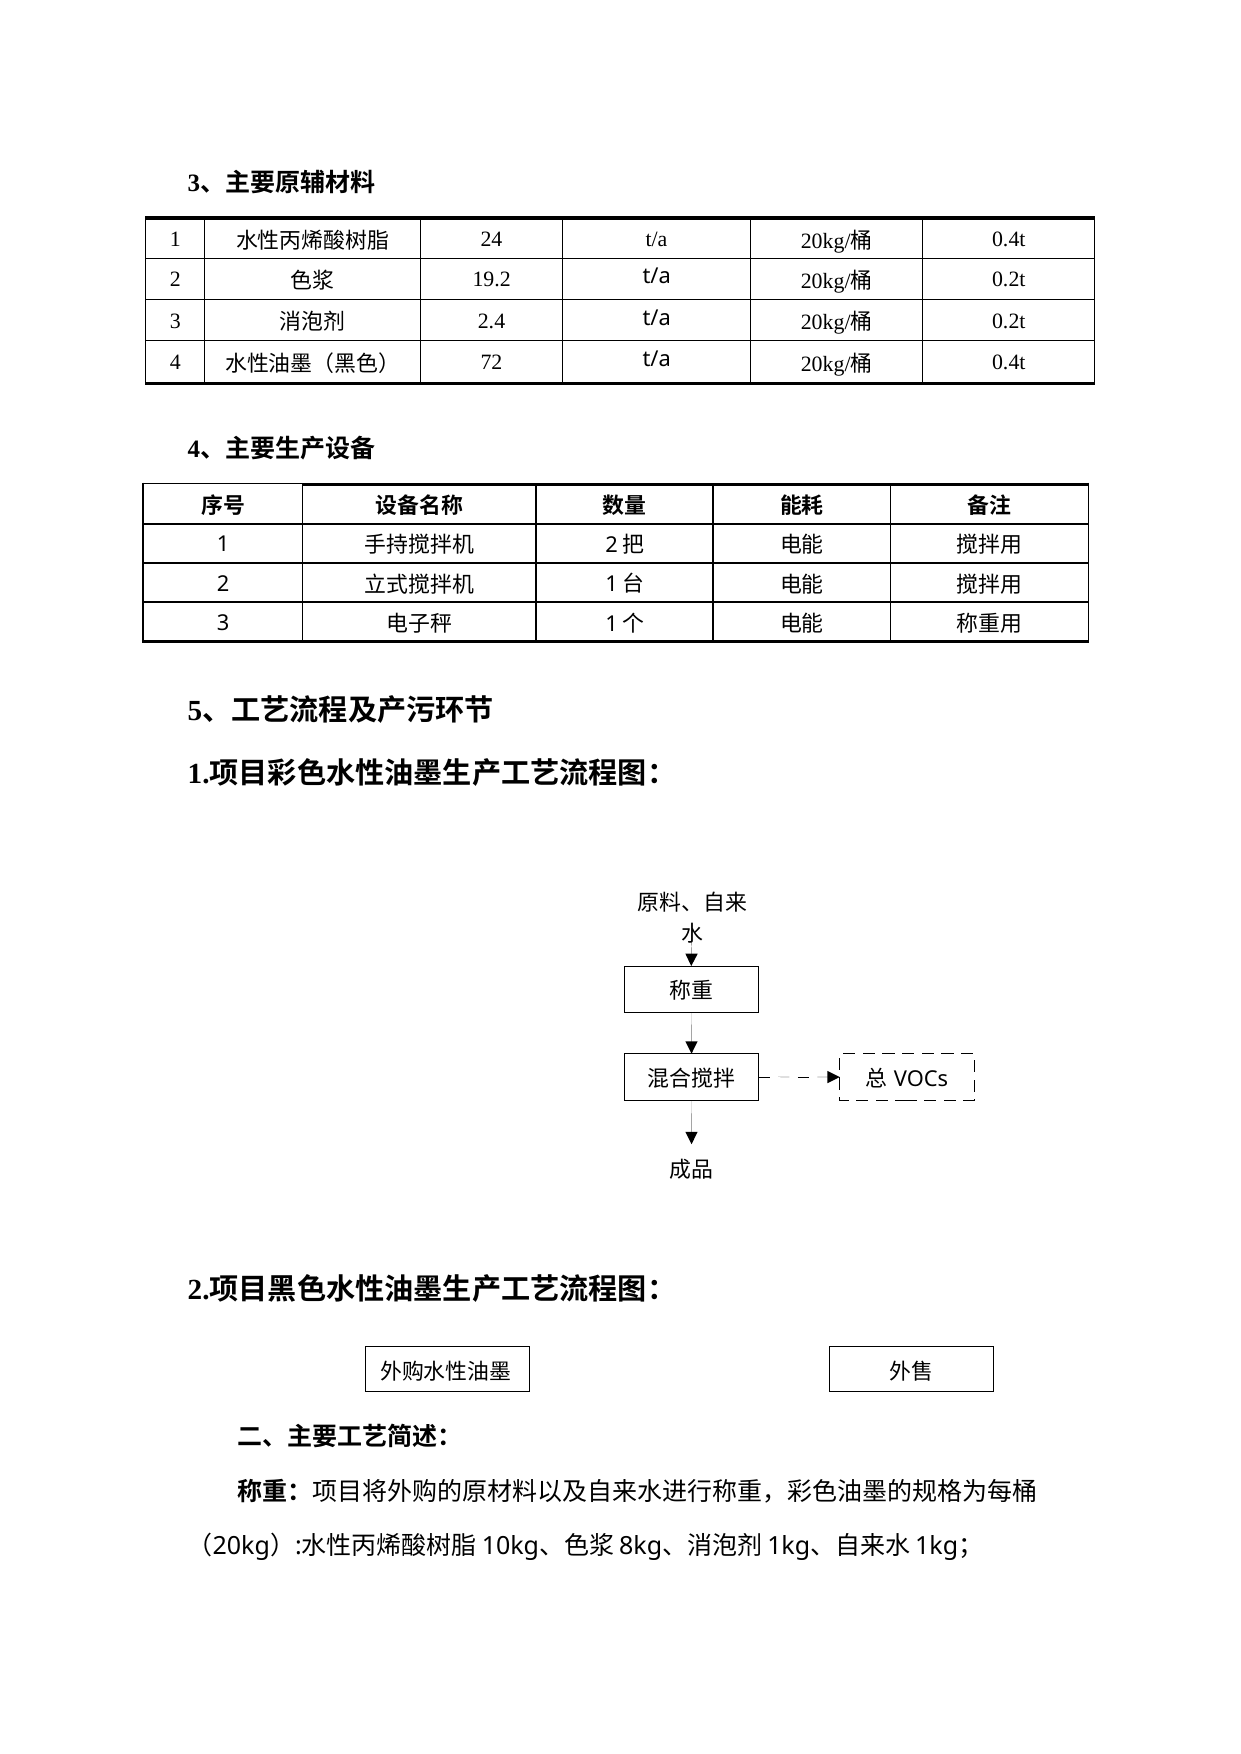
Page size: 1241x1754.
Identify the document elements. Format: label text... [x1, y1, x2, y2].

table_cell 20kg/桶 [751, 341, 922, 382]
text 称重：项目将外购的原材料以及自来水进行称重，彩色油墨的规格为每桶（20kg）:水性丙烯酸树脂10kg、色浆8kg、消泡剂1kg、自来水1kg； [187, 1471, 1053, 1562]
table_cell 4 [146, 341, 204, 382]
table_cell 水性油墨（黑色） [205, 341, 420, 382]
table_cell 2 [144, 564, 302, 601]
table_cell 电能 [714, 525, 890, 562]
table_cell 3 [146, 300, 204, 340]
table_cell t/a [563, 300, 750, 340]
table_cell 搅拌用 [891, 564, 1088, 601]
text 3、主要原辅材料 [187, 162, 1053, 198]
table_cell 消泡剂 [205, 300, 420, 340]
table_cell 0.2t [923, 300, 1094, 340]
table_header 0.4t [923, 220, 1094, 258]
table_cell 0.4t [923, 341, 1094, 382]
table_cell 1个 [537, 603, 712, 640]
table_header 24 [421, 220, 562, 258]
table_header 设备名称 [303, 486, 535, 523]
text 2.项目黑色水性油墨生产工艺流程图： [187, 1266, 1053, 1308]
table_cell 电子秤 [303, 603, 535, 640]
table_header 1 [146, 220, 204, 258]
table_cell 3 [144, 603, 302, 640]
table_header 能耗 [714, 486, 890, 523]
table_header 备注 [891, 486, 1088, 523]
table_cell 0.2t [923, 259, 1094, 299]
table_cell 色浆 [205, 259, 420, 299]
table_cell 立式搅拌机 [303, 564, 535, 601]
table_cell 1台 [537, 564, 712, 601]
table_cell 19.2 [421, 259, 562, 299]
text 二、主要工艺简述： [187, 1417, 1053, 1453]
text 1.项目彩色水性油墨生产工艺流程图： [187, 750, 1053, 792]
table_cell 2把 [537, 525, 712, 562]
table_header 水性丙烯酸树脂 [205, 220, 420, 258]
table_cell 手持搅拌机 [303, 525, 535, 562]
table_cell 电能 [714, 603, 890, 640]
table_cell 2.4 [421, 300, 562, 340]
text 5、工艺流程及产污环节 [187, 686, 1053, 729]
table_cell t/a [563, 259, 750, 299]
table_cell 电能 [714, 564, 890, 601]
table_cell 搅拌用 [891, 525, 1088, 562]
table_cell 1 [144, 525, 302, 562]
table_cell t/a [563, 341, 750, 382]
table_header 数量 [537, 486, 712, 523]
table_cell 20kg/桶 [751, 300, 922, 340]
table_cell 20kg/桶 [751, 259, 922, 299]
text 4、主要生产设备 [187, 428, 1053, 464]
table_header 20kg/桶 [751, 220, 922, 258]
table_header t/a [563, 220, 750, 258]
table_cell 称重用 [891, 603, 1088, 640]
table_cell 72 [421, 341, 562, 382]
table_header 序号 [144, 484, 302, 523]
table_cell 2 [146, 259, 204, 299]
